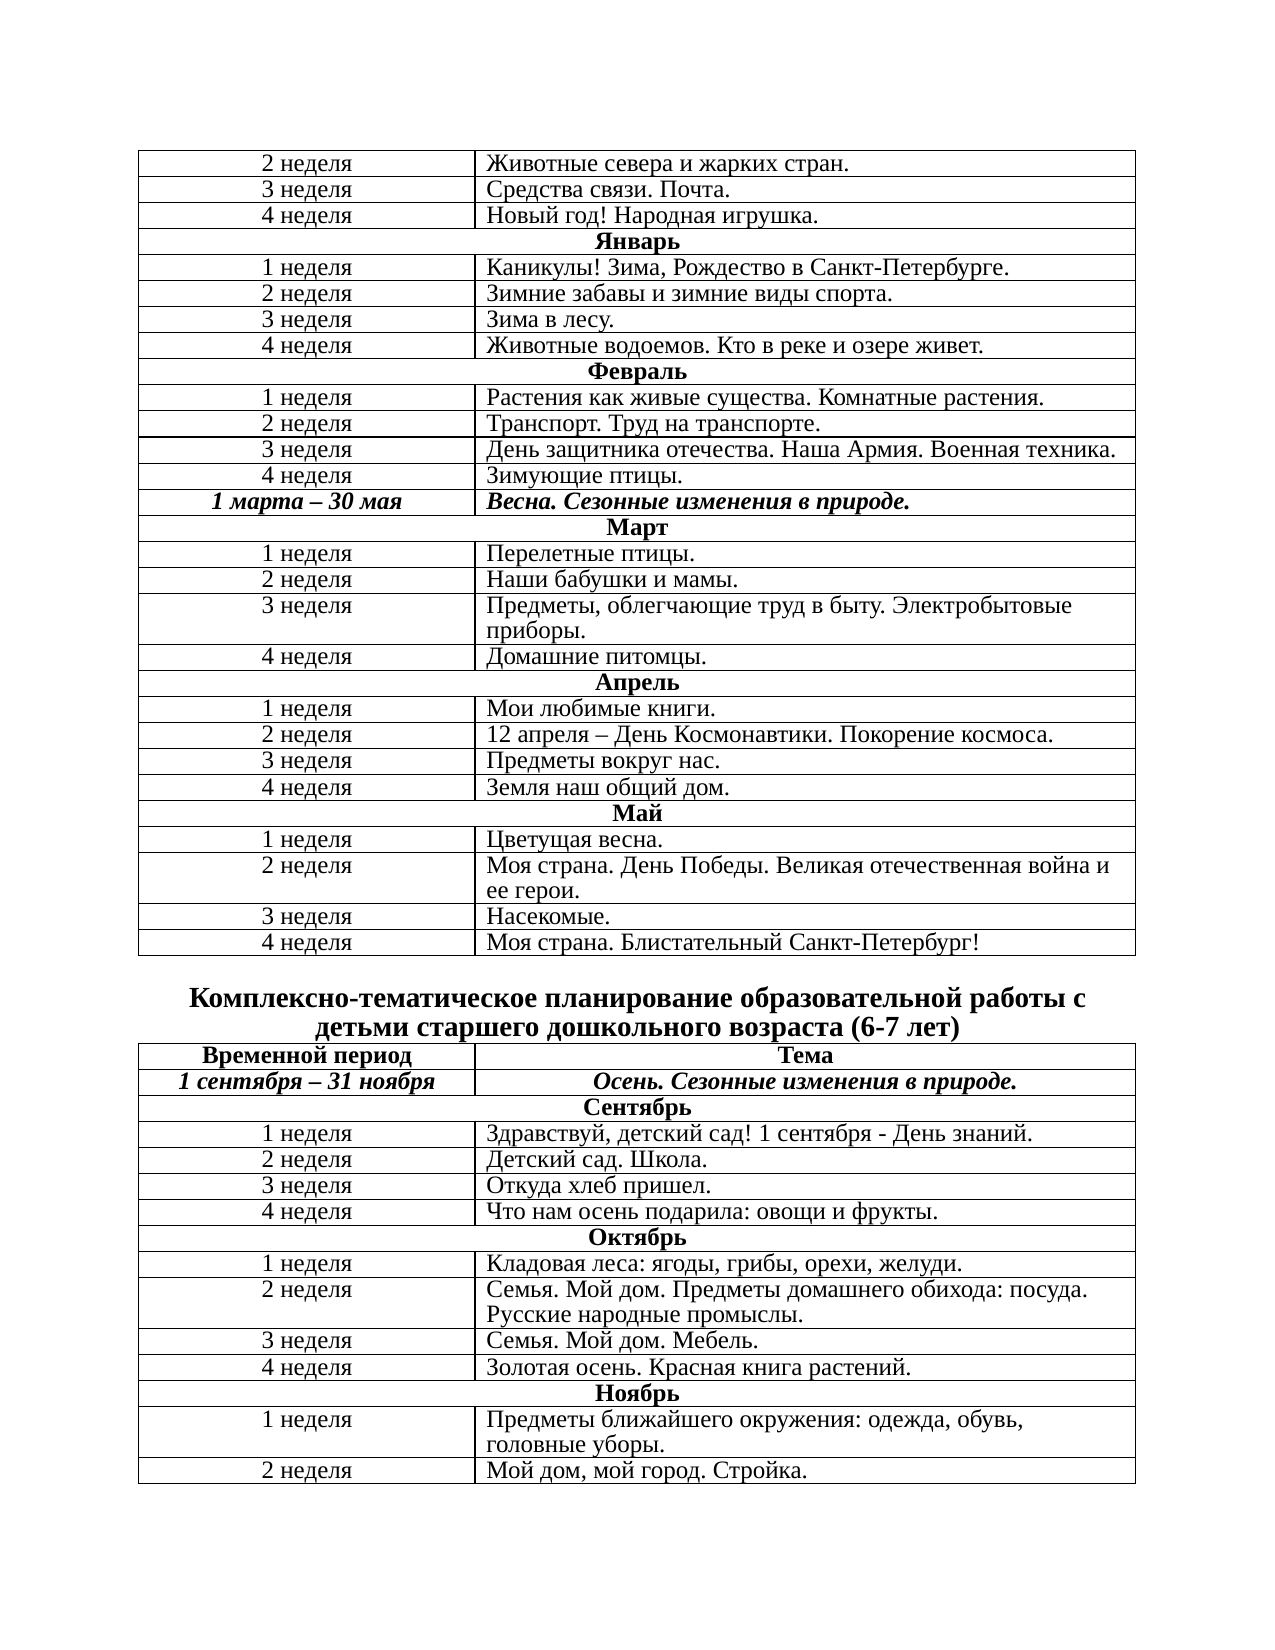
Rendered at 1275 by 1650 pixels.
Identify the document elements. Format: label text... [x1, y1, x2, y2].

table_cell 3 неделя [139, 1174, 474, 1199]
table_cell 1 сентября – 31 ноября [139, 1070, 474, 1094]
table_cell 2 неделя [139, 281, 474, 306]
table_cell 3 неделя [139, 177, 474, 202]
table_cell 1 неделя [139, 697, 474, 722]
table_cell Предметы вокруг нас. [476, 749, 1135, 774]
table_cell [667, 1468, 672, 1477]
table_cell 1 неделя [139, 1122, 474, 1147]
table_cell Новый год! Народная игрушка. [476, 203, 1135, 228]
table_cell Земля наш общий дом. [476, 775, 1135, 800]
table_cell Зимующие птицы. [476, 464, 1135, 488]
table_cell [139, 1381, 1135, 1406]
table_header Тема [476, 1044, 1135, 1068]
table_cell Моя страна. Блистательный Санкт-Петербург! [476, 930, 1135, 955]
table_cell Растения как живые существа. Комнатные растения. [476, 385, 1135, 410]
table_cell Семья. Мой дом. Предметы домашнего обихода: посуда. Русские народные промыслы. [476, 1278, 1135, 1328]
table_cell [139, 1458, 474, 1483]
table_cell Животные водоемов. Кто в реке и озере живет. [476, 333, 1135, 358]
table_cell Моя страна. День Победы. Великая отечественная война и ее герои. [476, 853, 1135, 903]
table_cell 4 неделя [139, 1200, 474, 1225]
table_header Временной период [139, 1044, 474, 1068]
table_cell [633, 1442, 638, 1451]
table_cell Насекомые. [476, 904, 1135, 929]
table_cell Зимние забавы и зимние виды спорта. [476, 281, 1135, 306]
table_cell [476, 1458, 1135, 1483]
table_cell 1 неделя [139, 1252, 474, 1277]
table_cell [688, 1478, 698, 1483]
table_cell День защитника отечества. Наша Армия. Военная техника. [476, 438, 1135, 462]
table_cell 3 неделя [139, 904, 474, 929]
table_cell 4 неделя [139, 333, 474, 358]
table_cell Каникулы! Зима, Рождество в Санкт-Петербурге. [476, 255, 1135, 280]
table_cell 2 неделя [139, 1278, 474, 1328]
table_cell Май [139, 801, 1135, 826]
table_cell Кладовая леса: ягоды, грибы, орехи, желуди. [476, 1252, 1135, 1277]
table_cell Апрель [139, 671, 1135, 696]
table_cell Откуда хлеб пришел. [476, 1174, 1135, 1199]
table_cell Семья. Мой дом. Мебель. [476, 1329, 1135, 1354]
table_cell Что нам осень подарила: овощи и фрукты. [476, 1200, 1135, 1225]
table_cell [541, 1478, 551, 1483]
table_cell 1 неделя [139, 542, 474, 567]
table_cell Цветущая весна. [476, 827, 1135, 852]
table_cell 1 неделя [139, 827, 474, 852]
table_cell 2 неделя [139, 151, 474, 176]
table_cell Мои любимые книги. [476, 697, 1135, 722]
table_cell Сентябрь [139, 1096, 1135, 1121]
table_cell Осень. Сезонные изменения в природе. [476, 1070, 1135, 1094]
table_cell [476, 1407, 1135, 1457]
table_cell Животные севера и жарких стран. [476, 151, 1135, 176]
table_cell 3 неделя [139, 307, 474, 332]
table_cell Наши бабушки и мамы. [476, 568, 1135, 593]
table_cell 2 неделя [139, 568, 474, 593]
table_cell Зима в лесу. [476, 307, 1135, 332]
table_cell 2 неделя [139, 723, 474, 748]
table_cell Весна. Сезонные изменения в природе. [476, 490, 1135, 514]
table_cell Январь [139, 229, 1135, 254]
table_cell 1 неделя [139, 385, 474, 410]
table_cell Октябрь [139, 1226, 1135, 1251]
table_cell Детский сад. Школа. [476, 1148, 1135, 1173]
table_cell 4 неделя [139, 464, 474, 488]
table_cell 4 неделя [139, 645, 474, 670]
table_cell 2 неделя [139, 853, 474, 903]
table_cell 2 неделя [139, 1148, 474, 1173]
table_cell Перелетные птицы. [476, 542, 1135, 567]
table_cell Предметы, облегчающие труд в быту. Электробытовые приборы. [476, 594, 1135, 644]
table_cell 3 неделя [139, 1329, 474, 1354]
table_cell Домашние питомцы. [476, 645, 1135, 670]
table_cell 2 неделя [139, 411, 474, 436]
table_cell 4 неделя [139, 1355, 474, 1380]
text Комплексно-тематическое планирование образовательной работы с детьми старшего дошкольного возраста (6-7 лет) [150, 985, 1125, 1042]
table_cell 1 марта – 30 мая [139, 490, 474, 514]
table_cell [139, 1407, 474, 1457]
table_cell Средства связи. Почта. [476, 177, 1135, 202]
table_cell 1 неделя [139, 255, 474, 280]
table_cell 4 неделя [139, 775, 474, 800]
table_cell Март [139, 516, 1135, 541]
table_cell 4 неделя [139, 930, 474, 955]
table_cell Здравствуй, детский сад! 1 сентября - День знаний. [476, 1122, 1135, 1147]
table_cell Февраль [139, 359, 1135, 384]
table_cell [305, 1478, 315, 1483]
table_cell 4 неделя [139, 203, 474, 228]
table_cell Золотая осень. Красная книга растений. [476, 1355, 1135, 1380]
table_cell Транспорт. Труд на транспорте. [476, 411, 1135, 436]
table_cell 3 неделя [139, 749, 474, 774]
table_cell 12 апреля – День Космонавтики. Покорение космоса. [476, 723, 1135, 748]
table_cell 3 неделя [139, 438, 474, 462]
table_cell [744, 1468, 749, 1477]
table_cell 3 неделя [139, 594, 474, 644]
